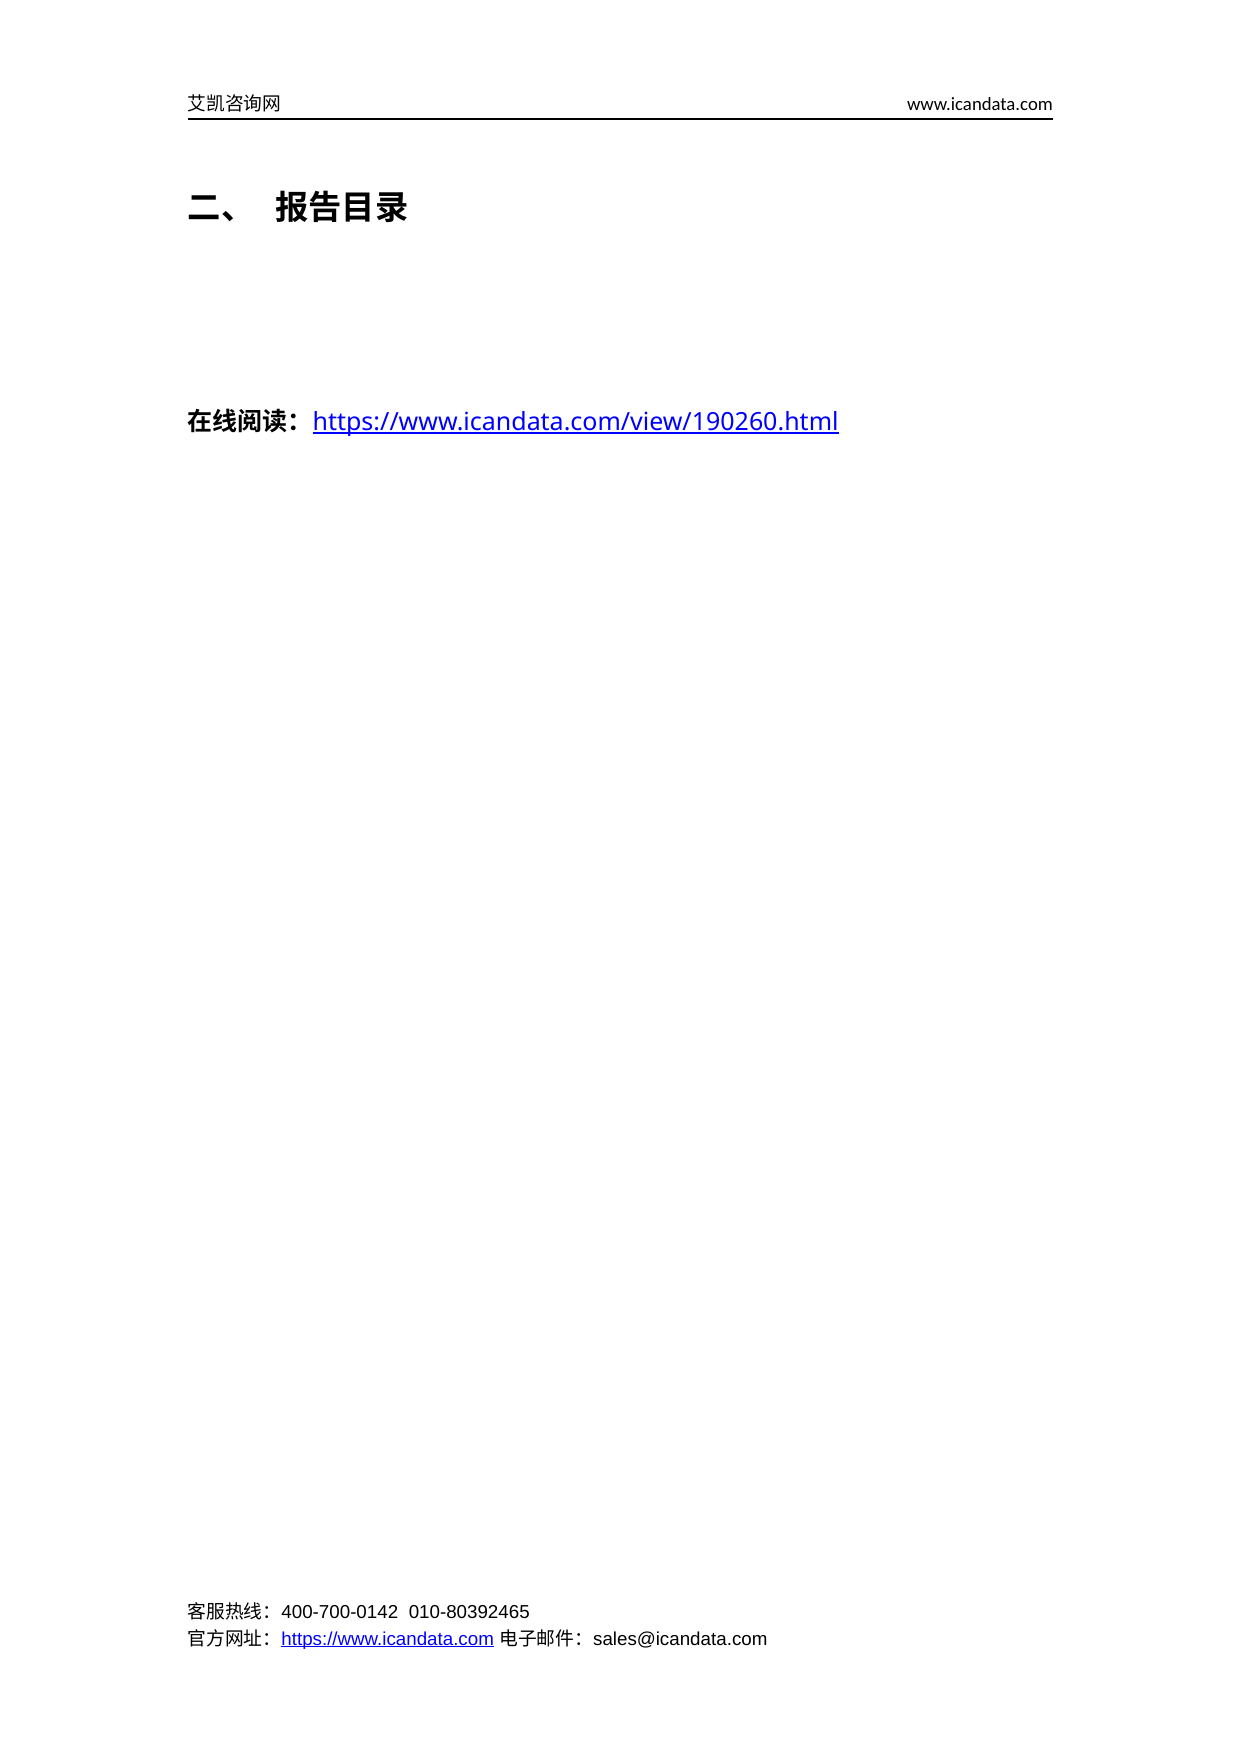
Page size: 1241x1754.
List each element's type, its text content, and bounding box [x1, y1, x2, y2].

text 在线阅读：https://www.icandata.com/view/190260.html [187, 387, 1053, 452]
subtitle 报告目录 [187, 172, 1053, 237]
